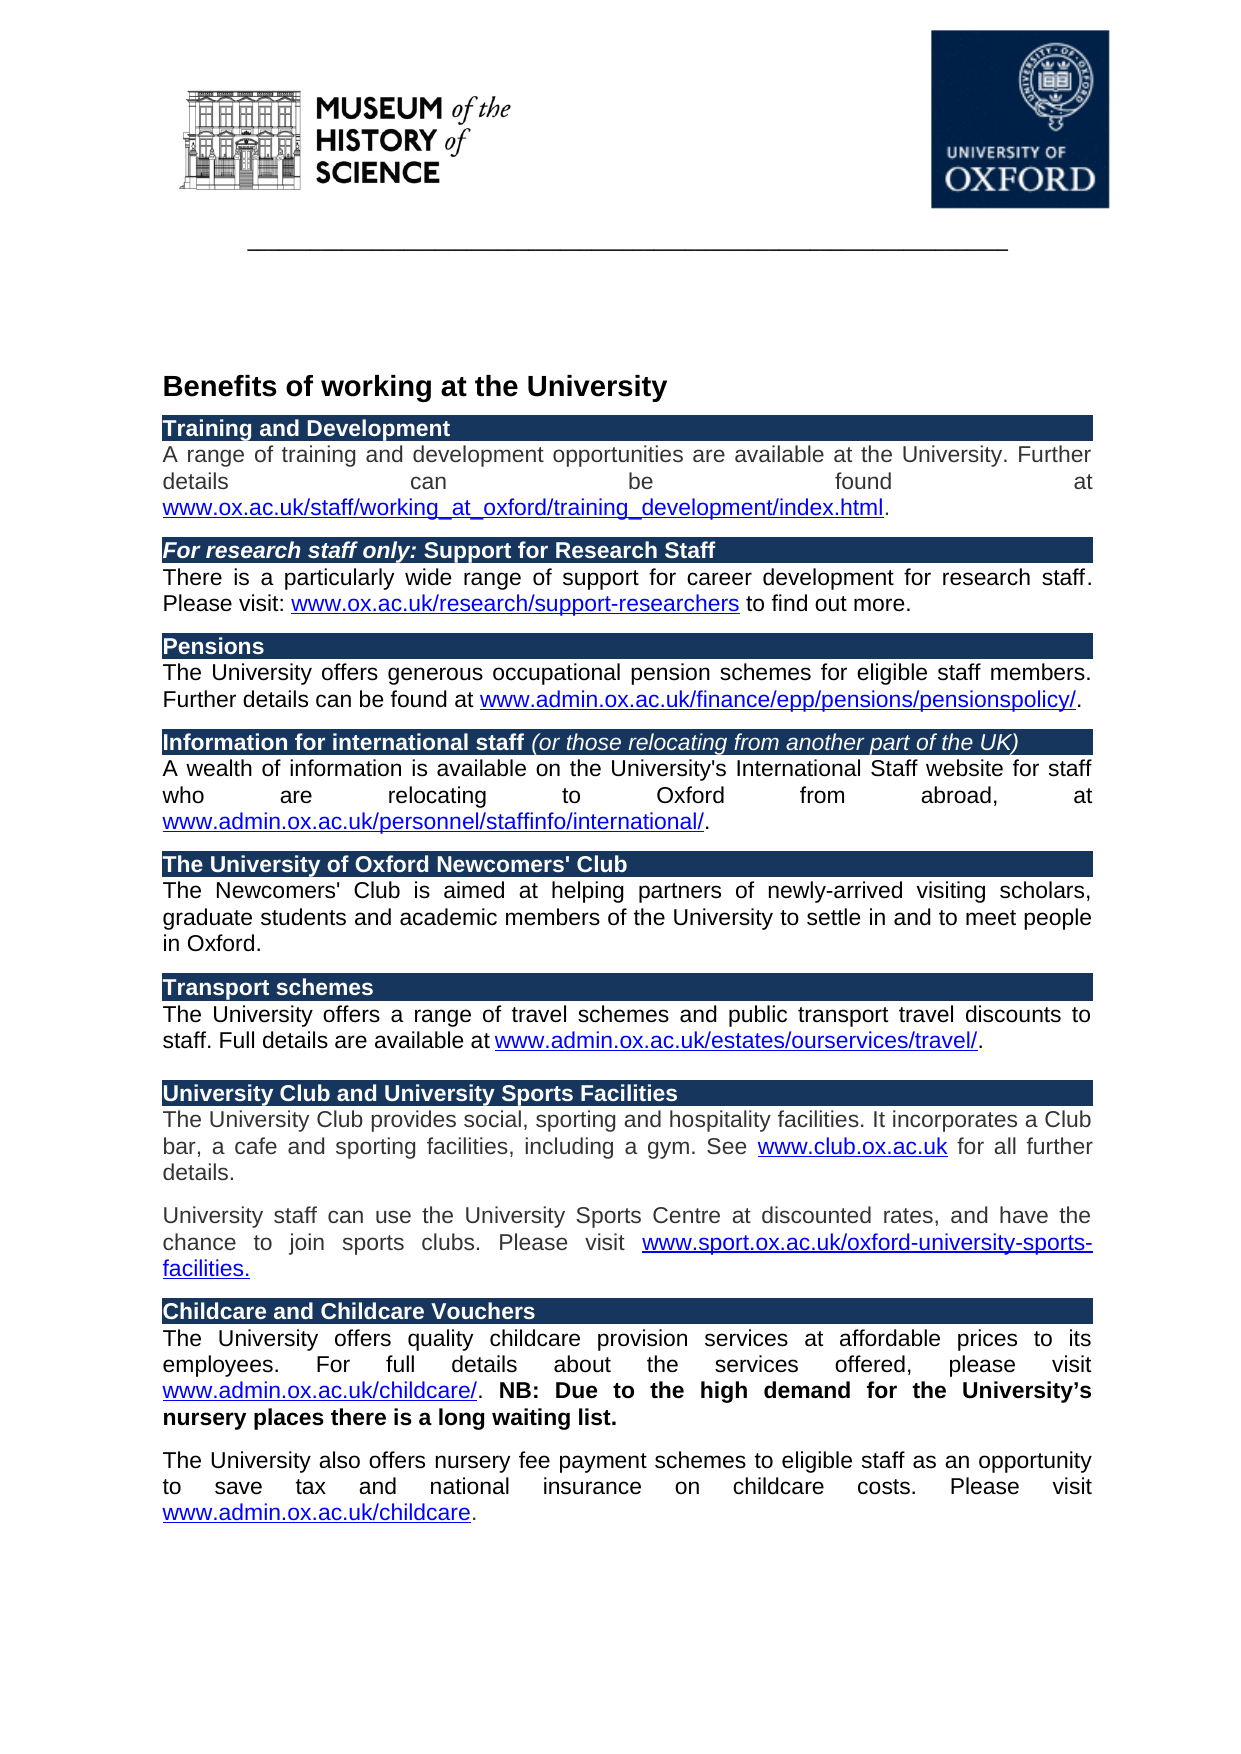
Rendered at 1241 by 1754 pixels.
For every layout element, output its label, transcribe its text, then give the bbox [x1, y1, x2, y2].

text A wealth of information is available on the University's International Staff website for staff who are relocating to Oxford from abroad, at www.admin.ox.ac.uk/personnel/staffinfo/international/. [162, 755, 1093, 834]
list Pensions [162, 633, 1093, 659]
text Childcare and Childcare Vouchers [162, 1298, 1093, 1324]
text The University Club provides social, sporting and hospitality facilities. It incorporates a Club bar, a cafe and sporting facilities, including a gym. See www.club.ox.ac.uk for all further details. [162, 1106, 1093, 1186]
text The University offers a range of travel schemes and public transport travel discounts to staff. Full details are available at www.admin.ox.ac.uk/estates/ourservices/travel/. [162, 1001, 1093, 1054]
picture [162, 75, 552, 205]
picture [930, 30, 1111, 210]
text The University offers quality childcare provision services at affordable prices to its employees. For full details about the services offered, please visit www.admin.ox.ac.uk/childcare/. NB: Due to the high demand for the University’s nursery places there is a long waiting list. [162, 1324, 1093, 1430]
text A range of training and development opportunities are available at the University. Further details can be found at www.ox.ac.uk/staff/working_at_oxford/training_development/index.html. [162, 441, 1093, 520]
text The University offers generous occupational pension schemes for eligible staff members. Further details can be found at www.admin.ox.ac.uk/finance/epp/pensions/pensionspolicy/. [162, 659, 1093, 712]
text Benefits of working at the University [162, 369, 1093, 402]
text There is a particularly wide range of support for career development for research staff. Please visit: www.ox.ac.uk/research/support-researchers to find out more. [162, 563, 1093, 616]
list University Club and University Sports Facilities [162, 1080, 1093, 1106]
text University staff can use the University Sports Centre at discounted rates, and have the chance to join sports clubs. Please visit www.sport.ox.ac.uk/oxford-university-sports-facilities. [162, 1202, 1093, 1281]
text The Newcomers' Club is aimed at helping partners of newly-arrived visiting scholars, graduate students and academic members of the University to settle in and to meet people in Oxford. [162, 877, 1093, 956]
text The University of Oxford Newcomers' Club [162, 851, 1093, 877]
text The University also offers nursery fee payment schemes to eligible staff as an opportunity to save tax and national insurance on childcare costs. Please visit www.admin.ox.ac.uk/childcare. [162, 1447, 1093, 1526]
text Information for international staff (or those relocating from another part of the UK) [162, 729, 1093, 755]
list For research staff only: Support for Research Staff [162, 537, 1093, 563]
text Transport schemes [162, 973, 1093, 1001]
list Training and Development [162, 415, 1093, 441]
